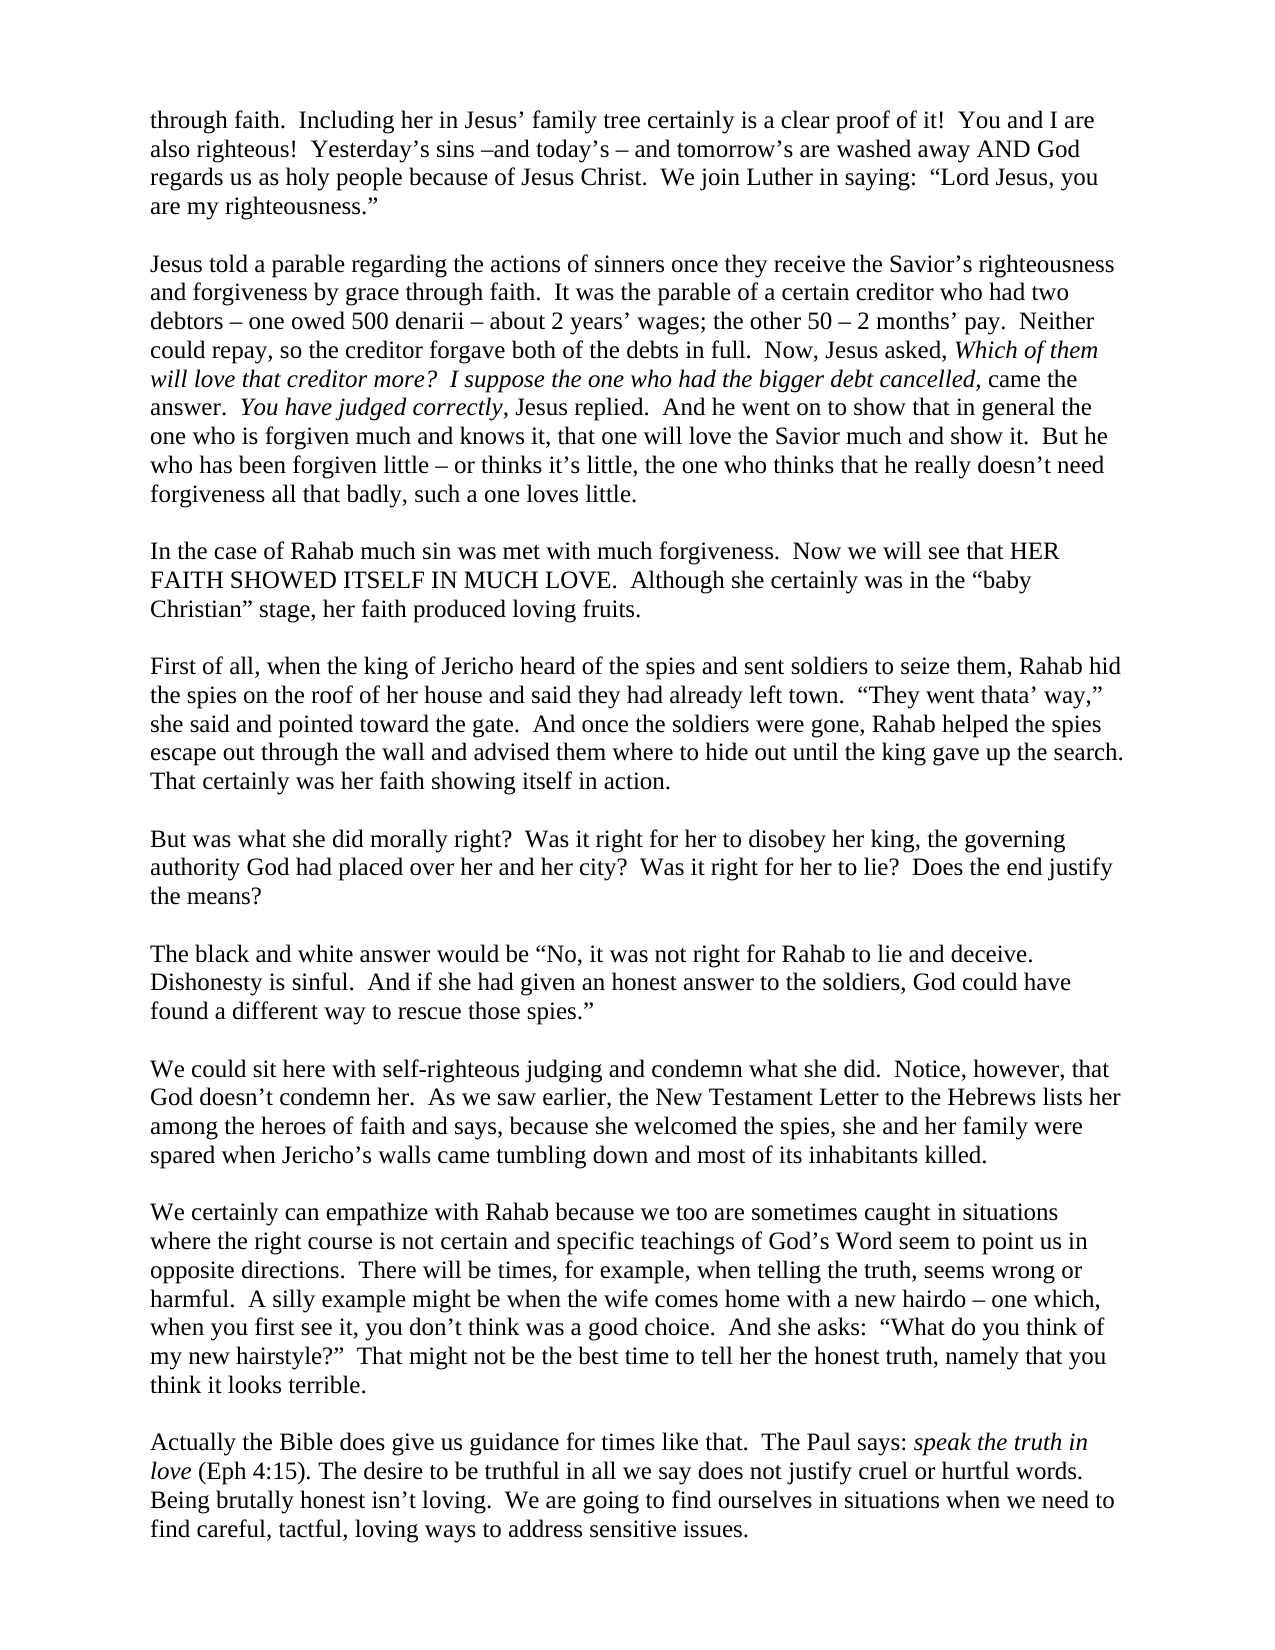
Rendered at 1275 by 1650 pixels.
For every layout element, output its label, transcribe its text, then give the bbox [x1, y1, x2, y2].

text But was what she did morally right? Was it right for her to disobey her king, the governing authority God had placed over her and her city? Was it right for her to lie? Does the end justify the means? [150, 824, 1125, 910]
text Actually the Bible does give us guidance for times like that. The Paul says: speak the truth in love (Eph 4:15). The desire to be truthful in all we say does not justify cruel or hurtful words. Being brutally honest isn’t loving. We are going to find ourselves in situations when we need to find careful, tactful, loving ways to address sensitive issues. [150, 1427, 1125, 1542]
text First of all, when the king of Jericho heard of the spies and sent soldiers to seize them, Rahab hid the spies on the roof of her house and said they had already left town. “They went thata’ way,” she said and pointed toward the gate. And once the soldiers were gone, Rahab helped the spies escape out through the wall and advised them where to hide out until the king gave up the search. That certainly was her faith showing itself in action. [150, 651, 1125, 795]
text In the case of Rahab much sin was met with much forgiveness. Now we will see that HER FAITH SHOWED ITSELF IN MUCH LOVE. Although she certainly was in the “baby Christian” stage, her faith produced loving fruits. [642, 536, 1125, 622]
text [150, 105, 1125, 220]
text We certainly can empathize with Rahab because we too are sometimes caught in situations where the right course is not certain and specific teachings of God’s Word seem to point us in opposite directions. There will be times, for example, when telling the truth, seems wrong or harmful. A silly example might be when the wife comes home with a new hairdo – one which, when you first see it, you don’t think was a good choice. And she asks: “What do you think of my new hairstyle?” That might not be the best time to tell her the honest truth, namely that you think it looks terrible. [150, 1197, 1125, 1399]
text Jesus told a parable regarding the actions of sinners once they receive the Savior’s righteousness and forgiveness by grace through faith. It was the parable of a certain creditor who had two debtors – one owed 500 denarii – about 2 years’ wages; the other 50 – 2 months’ pay. Neither could repay, so the creditor forgave both of the debts in full. Now, Jesus asked, Which of them will love that creditor more? I suppose the one who had the bigger debt cancelled, came the answer. You have judged correctly, Jesus replied. And he went on to show that in general the one who is forgiven much and knows it, that one will love the Savior much and show it. But he who has been forgiven little – or thinks it’s little, the one who thinks that he really doesn’t need forgiveness all that badly, such a one loves little. [150, 249, 1125, 507]
text The black and white answer would be “No, it was not right for Rahab to lie and deceive. Dishonesty is sinful. And if she had given an honest answer to the soldiers, God could have found a different way to rescue those spies.” [150, 939, 1125, 1025]
text We could sit here with self-righteous judging and condemn what she did. Notice, however, that God doesn’t condemn her. As we saw earlier, the New Testament Letter to the Hebrews lists her among the heroes of faith and says, because she welcomed the spies, she and her family were spared when Jericho’s walls came tumbling down and most of its inhabitants killed. [150, 1054, 1125, 1169]
